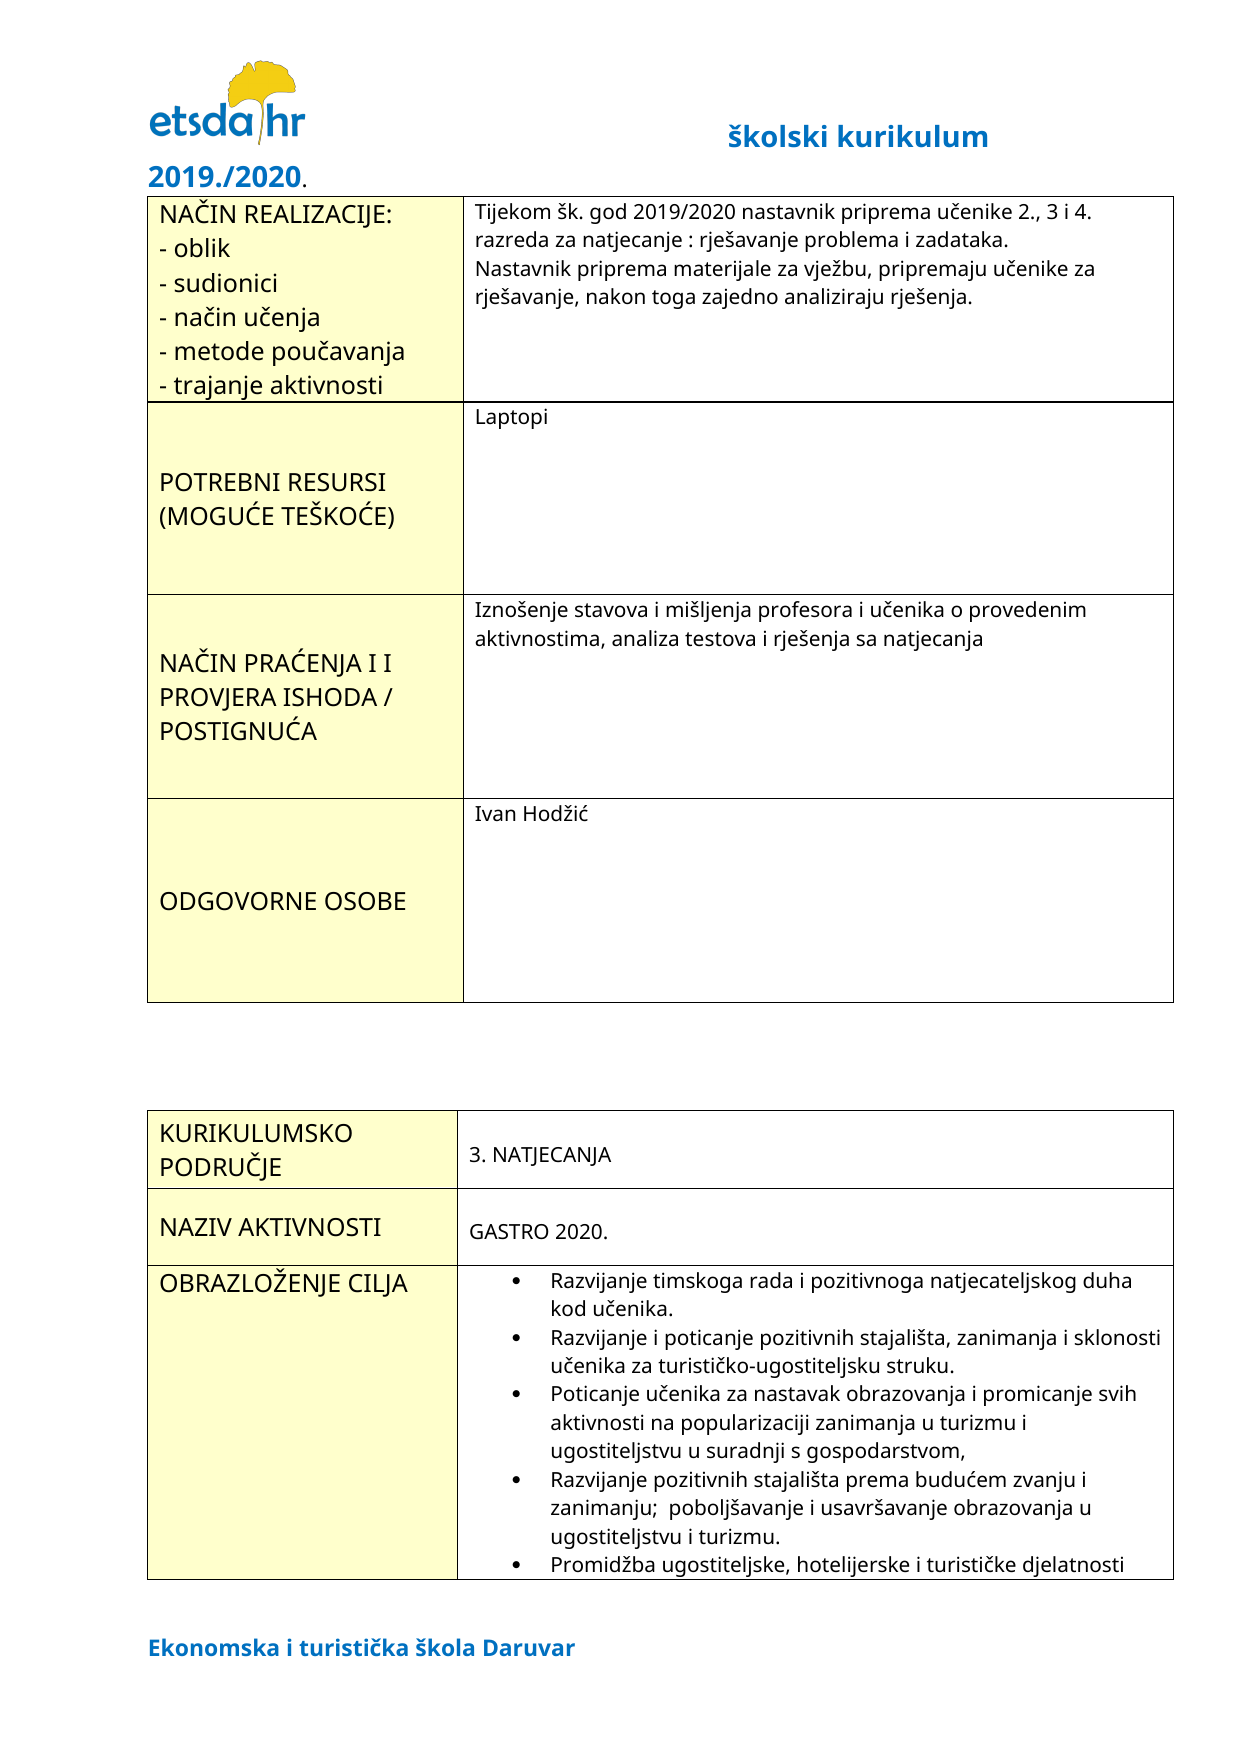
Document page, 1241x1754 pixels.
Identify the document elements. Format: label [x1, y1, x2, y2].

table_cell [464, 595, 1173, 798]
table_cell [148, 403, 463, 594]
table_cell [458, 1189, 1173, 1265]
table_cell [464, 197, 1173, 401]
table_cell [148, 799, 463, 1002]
picture [147, 59, 309, 148]
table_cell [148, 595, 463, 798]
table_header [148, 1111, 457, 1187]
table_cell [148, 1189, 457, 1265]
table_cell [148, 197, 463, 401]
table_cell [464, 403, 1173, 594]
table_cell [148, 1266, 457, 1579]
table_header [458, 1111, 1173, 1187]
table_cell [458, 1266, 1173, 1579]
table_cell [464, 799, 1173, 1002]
